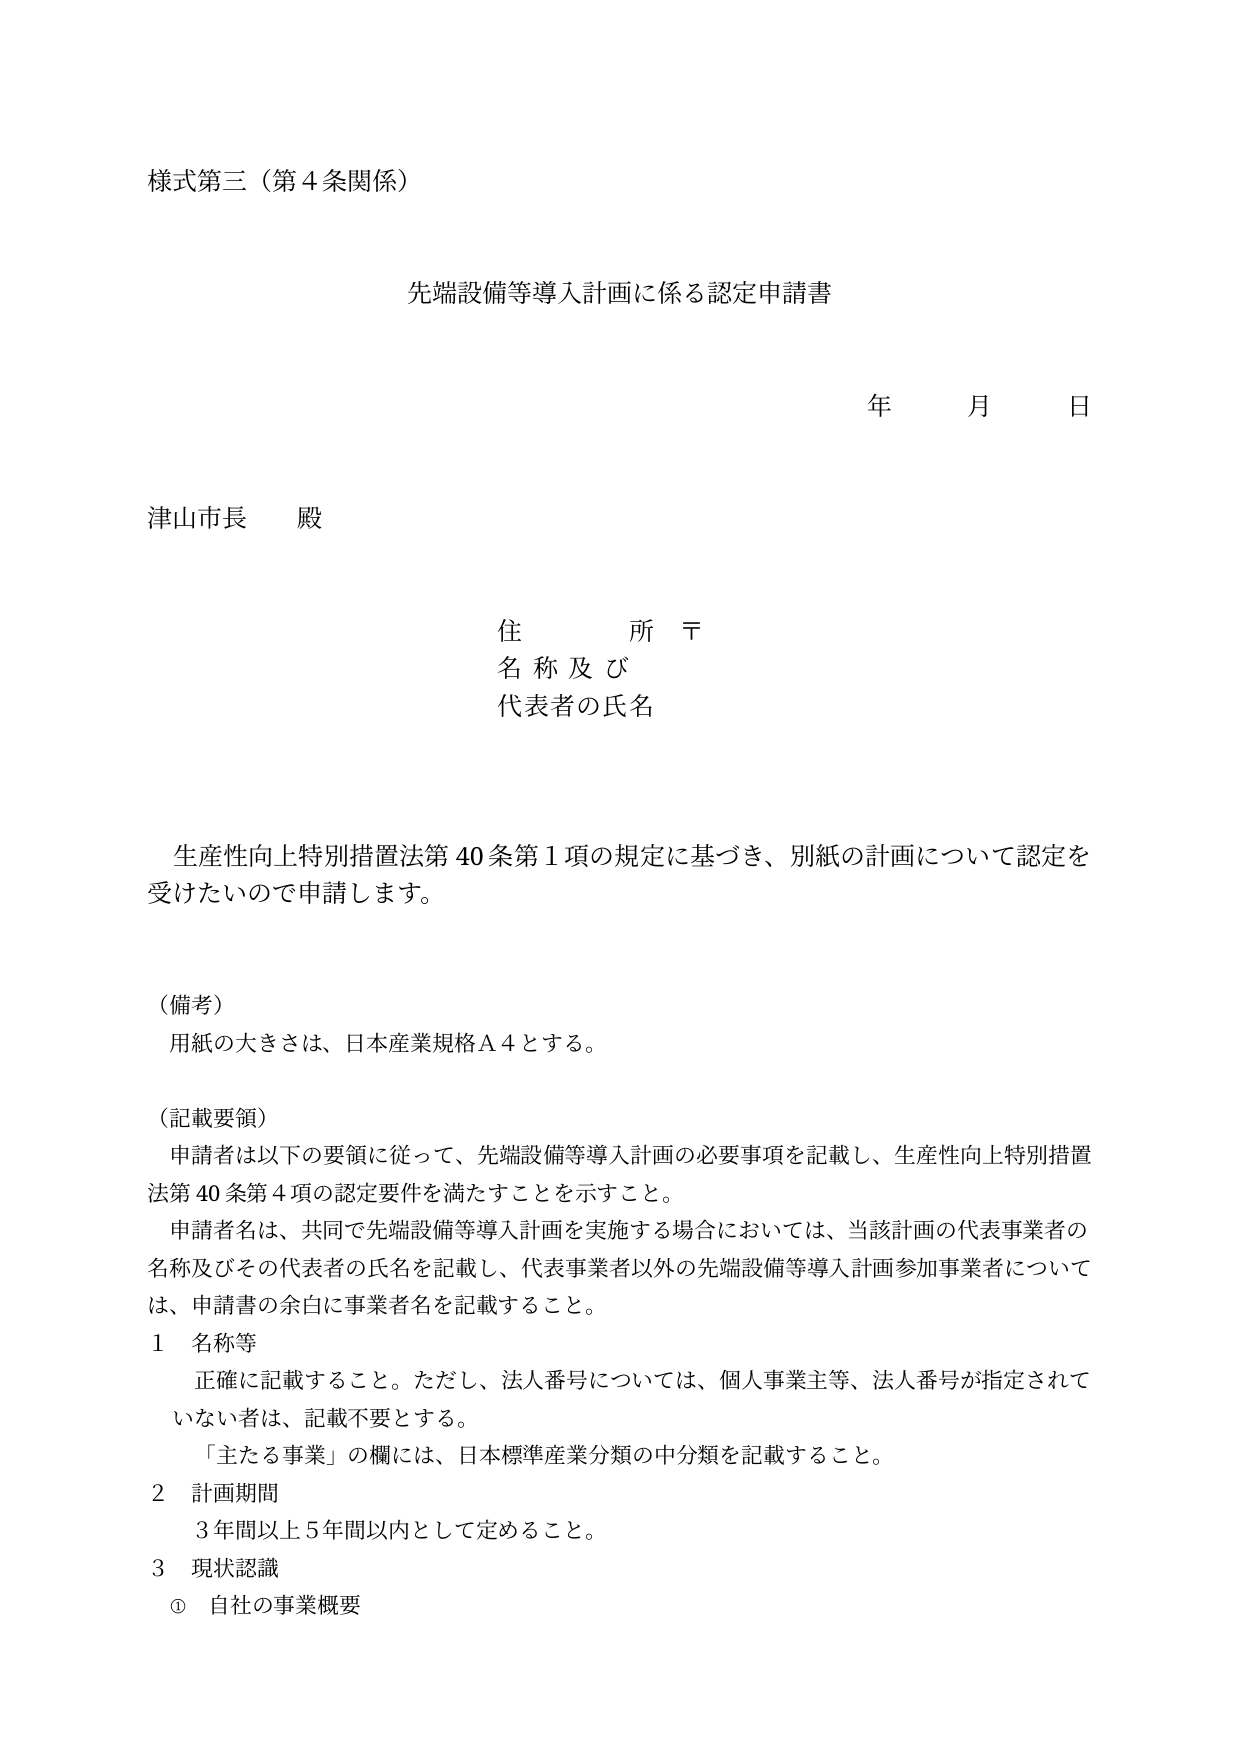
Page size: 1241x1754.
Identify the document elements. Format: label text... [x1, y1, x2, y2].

text 様式第三（第４条関係） [148, 161, 1092, 198]
text 住 所 〒 [498, 611, 1092, 648]
text 津山市長 殿 [148, 498, 1092, 536]
text （記載要領） [148, 1098, 1092, 1136]
text 先端設備等導入計画に係る認定申請書 [148, 273, 1092, 311]
text 代表者の氏名 [498, 686, 1092, 723]
text 生産性向上特別措置法第40条第１項の規定に基づき、別紙の計画について認定を受けたいので申請します。 [148, 836, 1092, 911]
text ３ 現状認識 [148, 1548, 1092, 1586]
text ① 自社の事業概要 [148, 1586, 1092, 1623]
text 「主たる事業」の欄には、日本標準産業分類の中分類を記載すること。 [173, 1436, 1092, 1473]
text 年 月 日 [148, 386, 1092, 423]
text （備考） [148, 986, 1092, 1023]
text 名称及び [498, 648, 1092, 686]
text 申請者は以下の要領に従って、先端設備等導入計画の必要事項を記載し、生産性向上特別措置法第40条第４項の認定要件を満たすことを示すこと。 [148, 1136, 1092, 1211]
text 申請者名は、共同で先端設備等導入計画を実施する場合においては、当該計画の代表事業者の名称及びその代表者の氏名を記載し、代表事業者以外の先端設備等導入計画参加事業者については、申請書の余白に事業者名を記載すること。 [148, 1211, 1092, 1323]
text ２ 計画期間 [148, 1473, 1092, 1511]
text １ 名称等 [148, 1323, 1092, 1361]
text 用紙の大きさは、日本産業規格Ａ４とする。 [148, 1023, 1092, 1061]
text ３年間以上５年間以内として定めること。 [148, 1511, 1092, 1548]
text 正確に記載すること。ただし、法人番号については、個人事業主等、法人番号が指定されていない者は、記載不要とする。 [173, 1361, 1092, 1436]
